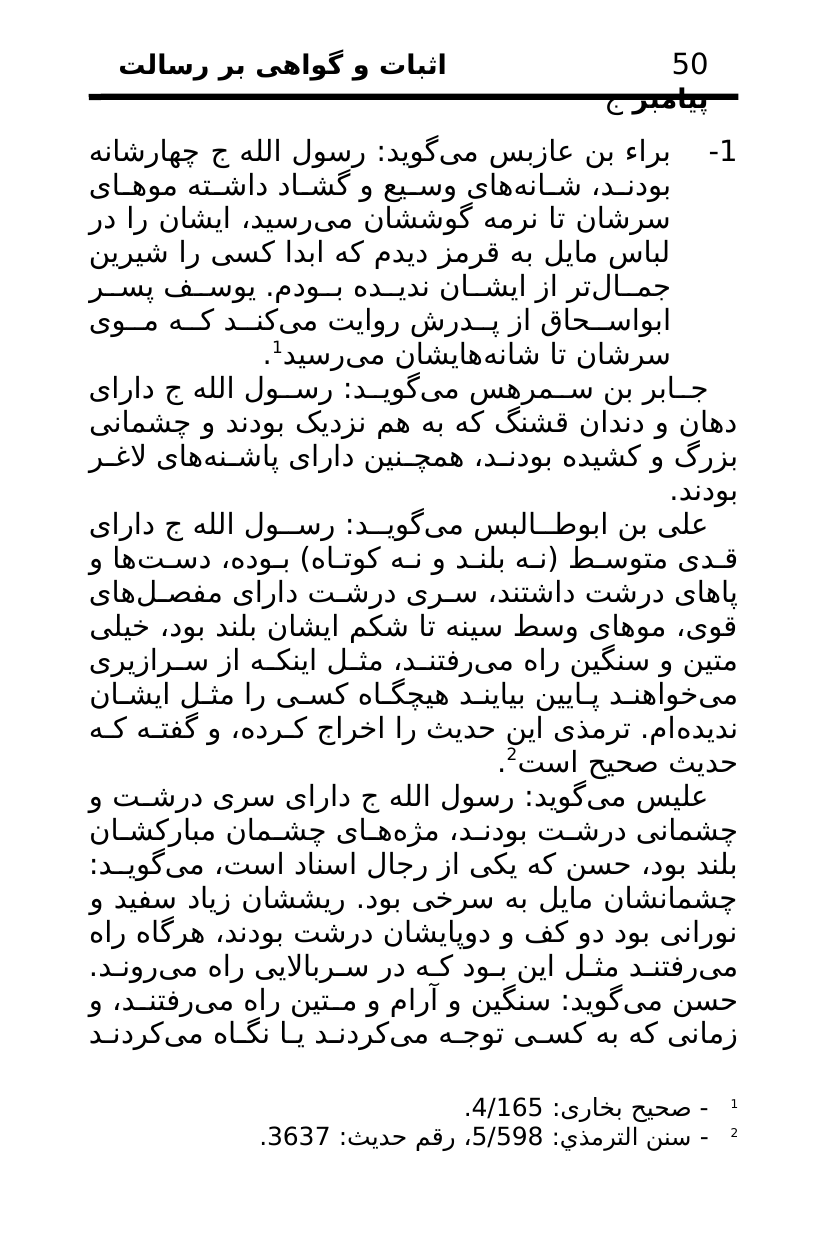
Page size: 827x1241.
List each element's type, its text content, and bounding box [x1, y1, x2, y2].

text جابر بن سمرهس می‌گوید: رسول الله ج دارای دهان و دندان قشنگ که به هم نزدیک بودند و چشمانی بزرگ و کشیده بودند، همچنین دارای پاشنه‌های لاغر بودند. [89, 372, 738, 507]
text علی بن ابوطالبس می‌گوید: رسول الله ج دارای قدی متوسط (نه بلند و نه کوتاه) بوده، دست‌ها و پاهای درشت داشتند، سری درشت دارای مفصل‌های قوی، موهای وسط سینه تا شکم ایشان بلند بود، خیلی متین و سنگین راه می‌رفتند، مثل اینکه از سرازیری می‌خواهند پایین بیایند هیچگاه کسی را مثل ایشان ندیده‌ام. ترمذی این حدیث را اخراج کرده، و گفته که حدیث صحیح است. [89, 507, 738, 779]
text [89, 779, 738, 1051]
list براء بن عازبس می‌گوید: رسول الله ج چهارشانه بودند، شانه‌های وسیع و گشاد داشته موهای سرشان تا نرمه گوششان می‌رسید، ایشان را در لباس مایل به قرمز دیدم که ابدا کسی را شیرین جمال‌تر از ایشان ندیده بودم. یوسف پسر ابواسحاق از پدرش روایت می‌کند که موی سرشان تا شانه‌هایشان می‌رسید. [89, 134, 708, 372]
